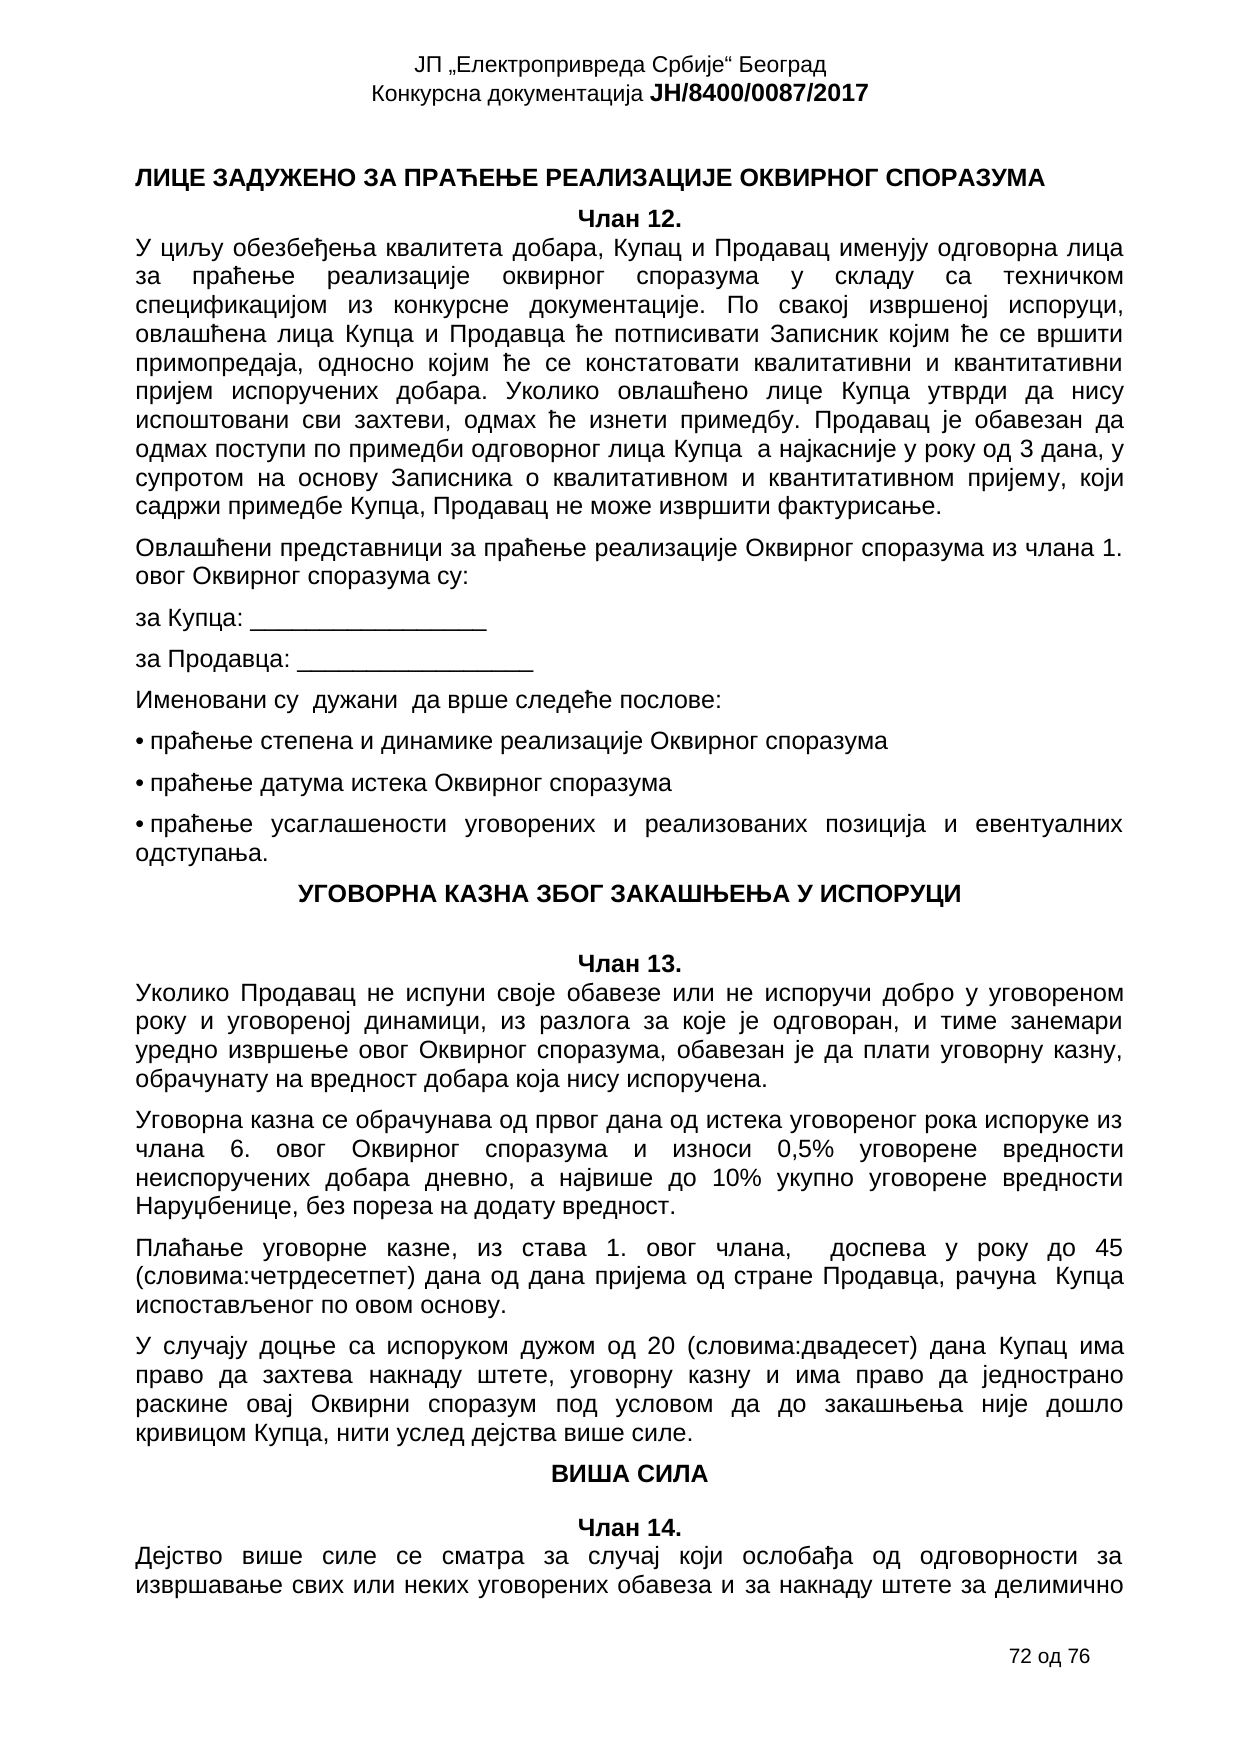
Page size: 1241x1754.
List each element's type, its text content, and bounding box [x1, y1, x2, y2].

text У циљу обезбеђења квалитета добара, Купац и Продавац именују одговорна лица за праћење реализације оквирног споразума у складу са техничком спецификацијом из конкурсне документације. По свакој извршеној испоруци, овлашћена лица Купца и Продавца ће потписивати Записник којим ће се вршити примопредаја, односно којим ће се констатовати квалитативни и квантитативни пријем испоручених добара. Уколико овлашћено лице Купца утврди да нису испоштовани сви захтеви, одмах ће изнети примедбу. Продавац је обавезан да одмах поступи по примедби одговорног лица Купца а најкасније у року од 3 дана, у супротом на основу Записника о квалитативном и квантитативном пријему, који садржи примедбе Купца, Продавац не може извршити фактурисање. [135, 232, 1124, 520]
text • праћење степена и динамике реализације Оквирног споразума [135, 726, 1124, 755]
text ВИША СИЛА [135, 1459, 1124, 1487]
text ЛИЦЕ ЗАДУЖЕНО ЗА ПРАЋЕЊЕ РЕАЛИЗАЦИЈЕ ОКВИРНОГ СПОРАЗУМА [135, 162, 1124, 191]
text Именовани су дужани да врше следеће послове: [135, 685, 1124, 714]
text Овлашћени представници за праћење реализације Оквирног споразума из члана 1. овог Оквирног споразума су: [135, 532, 1124, 590]
text Уколико Продавац не испуни своје обавезе или не испоручи добро у уговореном року и уговореној динамици, из разлога за које је одговоран, и тиме занемари уредно извршење овог Оквирног споразума, обавезан је да плати уговорну казну, обрачунату на вредност добара која нису испоручена. [135, 977, 1124, 1092]
text У случају доцње са испоруком дужом од 20 (словима:двадесет) дана Купац има право да захтева накнаду штете, уговорну казну и има право да једнострано раскине овај Оквирни споразум под условом да до закашњења није дошло кривицом Купца, нити услед дејства више силе. [135, 1331, 1124, 1446]
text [135, 1541, 1124, 1599]
text за Продавца: _________________ [135, 644, 1124, 672]
text Члан 14. [135, 1512, 1124, 1541]
text за Купца: _________________ [135, 602, 1124, 631]
text • праћење датума истека Оквирног споразума [135, 767, 1124, 796]
text Члан 12. [135, 204, 1124, 232]
text Уговорна казна се обрачунава од првог дана од истека уговореног рока испоруке из члана 6. овог Оквирног споразума и износи 0,5% уговорене вредности неиспоручених добара дневно, а највише до 10% укупно уговорене вредности Наруџбенице, без пореза на додату вредност. [135, 1105, 1124, 1220]
text • праћење усаглашености уговорених и реализованих позиција и евентуалних одступања. [135, 809, 1124, 866]
text Члан 13. [135, 949, 1124, 977]
text Плаћање уговорне казне, из става 1. овог члана, дoспeвa у рoку до 45 (словима:четрдесетпет) дaнa oд дaнa пријема од стране Продавца, рачуна Купца испостављеног по овом основу. [135, 1232, 1124, 1319]
text УГОВОРНА КАЗНА ЗБОГ ЗАКАШЊЕЊА У ИСПОРУЦИ [135, 879, 1124, 907]
